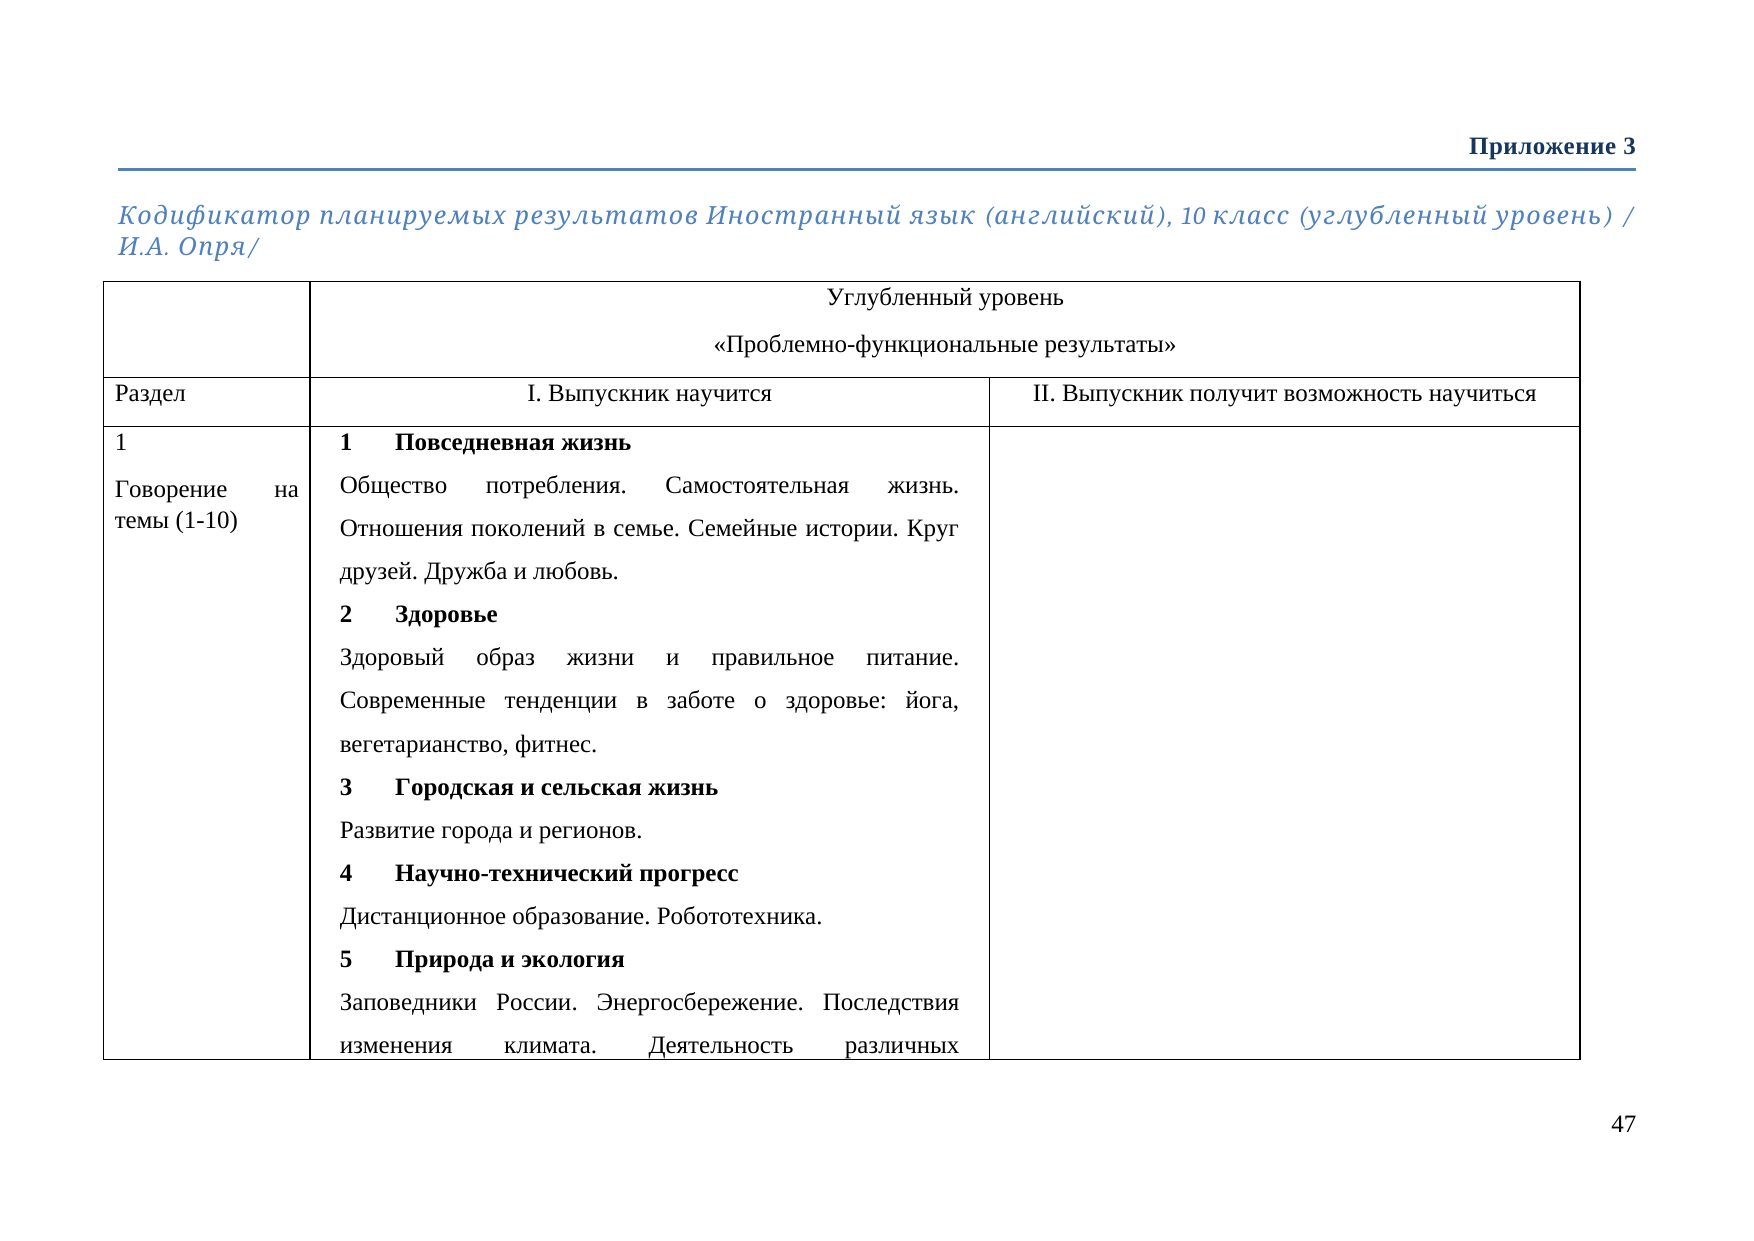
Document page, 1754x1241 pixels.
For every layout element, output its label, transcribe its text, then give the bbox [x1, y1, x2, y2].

table_header Углубленный уровень «Проблемно-функциональные результаты» [311, 282, 1579, 377]
text Приложение 3 [118, 131, 1636, 168]
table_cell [311, 427, 989, 1059]
table_cell Раздел [104, 378, 309, 426]
table_cell [990, 427, 1579, 1059]
table_cell I. Выпускник научится [311, 378, 989, 426]
subtitle Кодификатор планируемых результатов Иностранный язык (английский), 10 класс (углубленный уровень) / И.А. Опря/ [118, 202, 1636, 262]
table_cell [104, 427, 309, 1059]
table_header [104, 282, 309, 377]
table_cell II. Выпускник получит возможность научиться [990, 378, 1579, 426]
